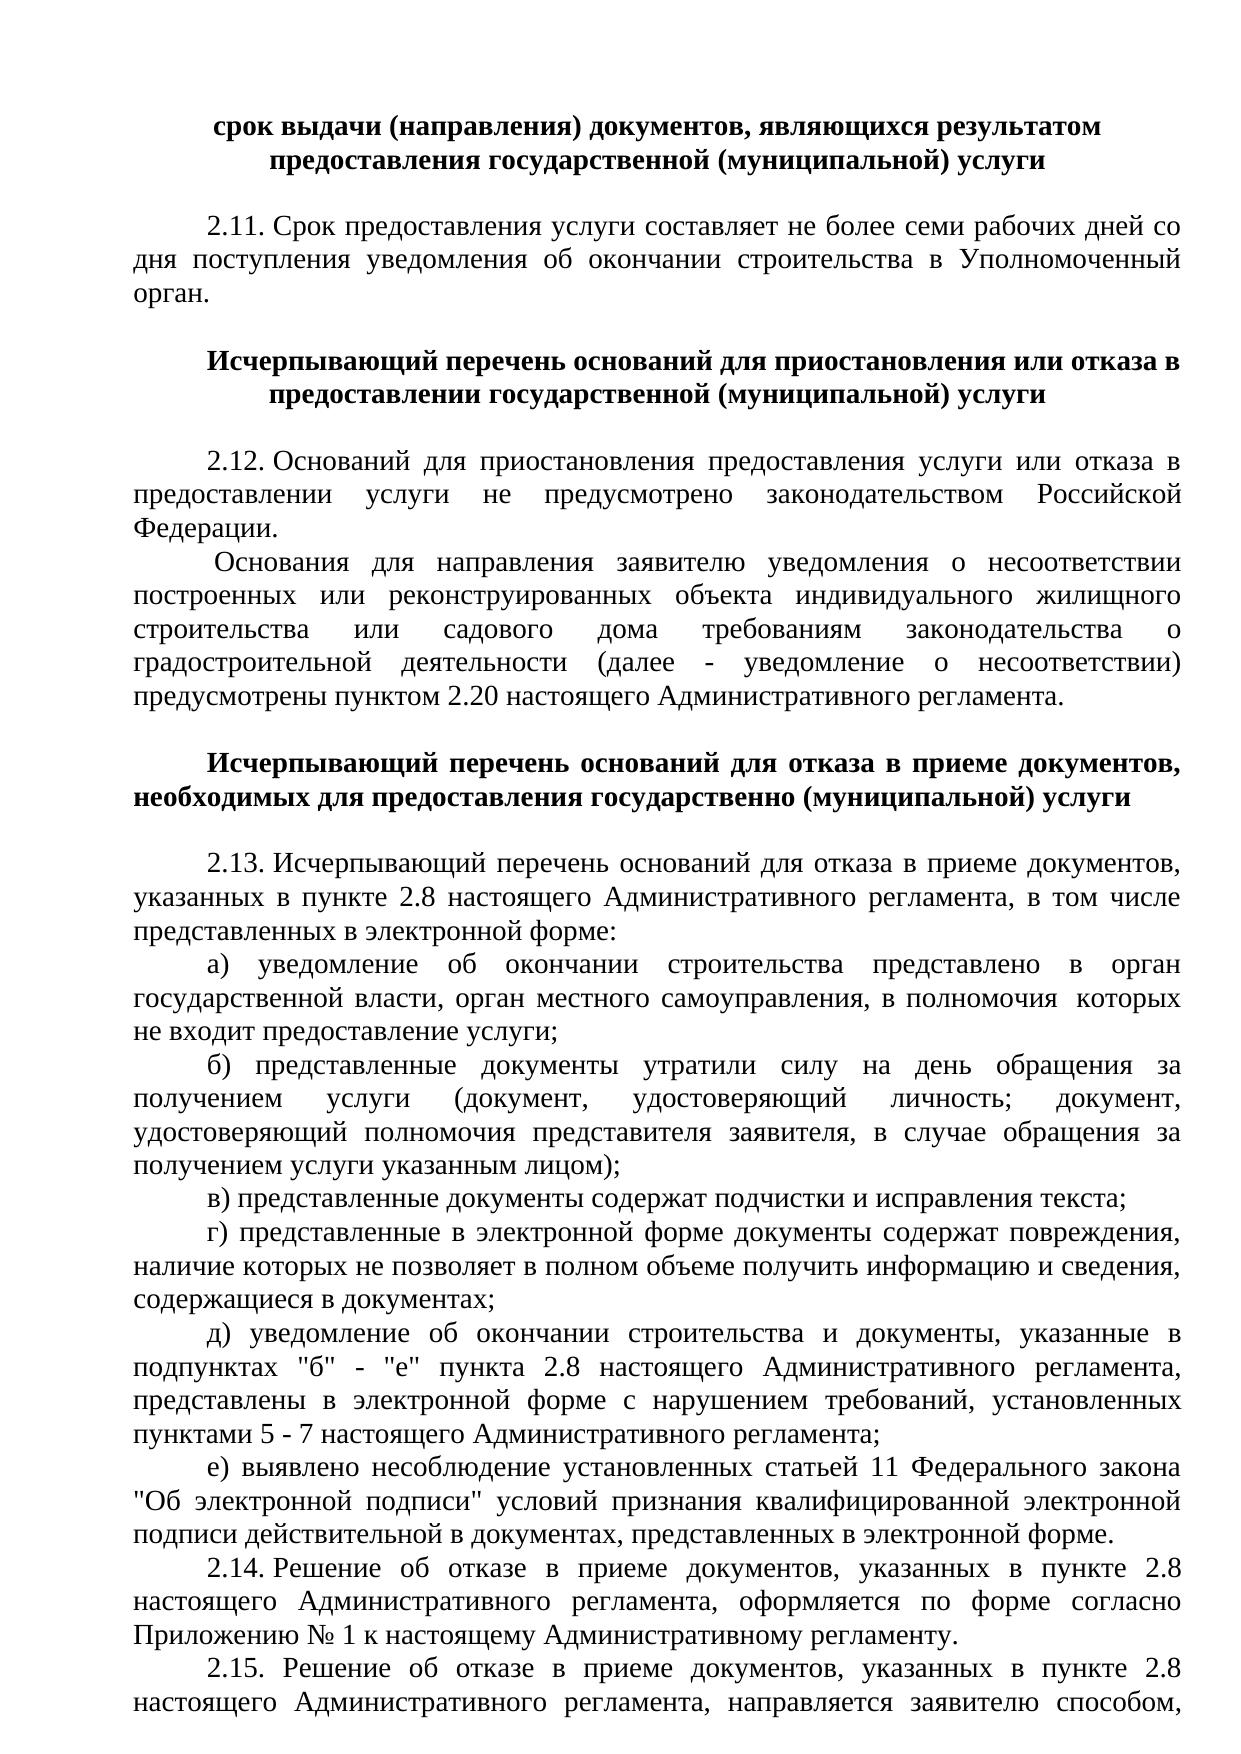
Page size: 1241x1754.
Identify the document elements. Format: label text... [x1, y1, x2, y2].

subtitle Исчерпывающий перечень оснований для отказа в приеме документов, необходимых для предоставления государственно (муниципальной) услуги [133, 745, 1182, 812]
list Решение об отказе в приеме документов, указанных в пункте 2.8 настоящего Административного регламента, оформляется по форме согласно Приложению № 1 к настоящему Административному регламенту. [133, 1550, 1182, 1651]
text в) представленные документы содержат подчистки и исправления текста; [207, 1181, 1205, 1214]
text е) выявлено несоблюдение установленных статьей 11 Федерального закона "Об электронной подписи" условий признания квалифицированной электронной подписи действительной в документах, представленных в электронной форме. [133, 1449, 1182, 1550]
list Оснований для приостановления предоставления услуги или отказа в предоставлении услуги не предусмотрено законодательством Российской Федерации. [133, 443, 1182, 544]
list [133, 1651, 1182, 1718]
text д) уведомление об окончании строительства и документы, указанные в подпунктах "б" - "е" пункта 2.8 настоящего Административного регламента, представлены в электронной форме с нарушением требований, установленных пунктами 5 - 7 настоящего Административного регламента; [133, 1315, 1182, 1449]
text Основания для направления заявителю уведомления о несоответствии построенных или реконструированных объекта индивидуального жилищного строительства или садового дома требованиям законодательства о градостроительной деятельности (далее - уведомление о несоответствии) предусмотрены пунктом 2.20 настоящего Административного регламента. [133, 544, 1182, 711]
text а) уведомление об окончании строительства представлено в орган государственной власти, орган местного самоуправления, в полномочия которых не входит предоставление услуги; [133, 946, 1181, 1047]
subtitle Исчерпывающий перечень оснований для приостановления или отказа в предоставлении государственной (муниципальной) услуги [207, 343, 1183, 410]
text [133, 108, 1181, 175]
list Срок предоставления услуги составляет не более семи рабочих дней со дня поступления уведомления об окончании строительства в Уполномоченный орган. [133, 208, 1181, 309]
list Исчерпывающий перечень оснований для отказа в приеме документов, указанных в пункте 2.8 настоящего Административного регламента, в том числе представленных в электронной форме: [133, 846, 1182, 946]
text б) представленные документы утратили силу на день обращения за получением услуги (документ, удостоверяющий личность; документ, удостоверяющий полномочия представителя заявителя, в случае обращения за получением услуги указанным лицом); [133, 1047, 1181, 1181]
text г) представленные в электронной форме документы содержат повреждения, наличие которых не позволяет в полном объеме получить информацию и сведения, содержащиеся в документах; [133, 1214, 1182, 1315]
